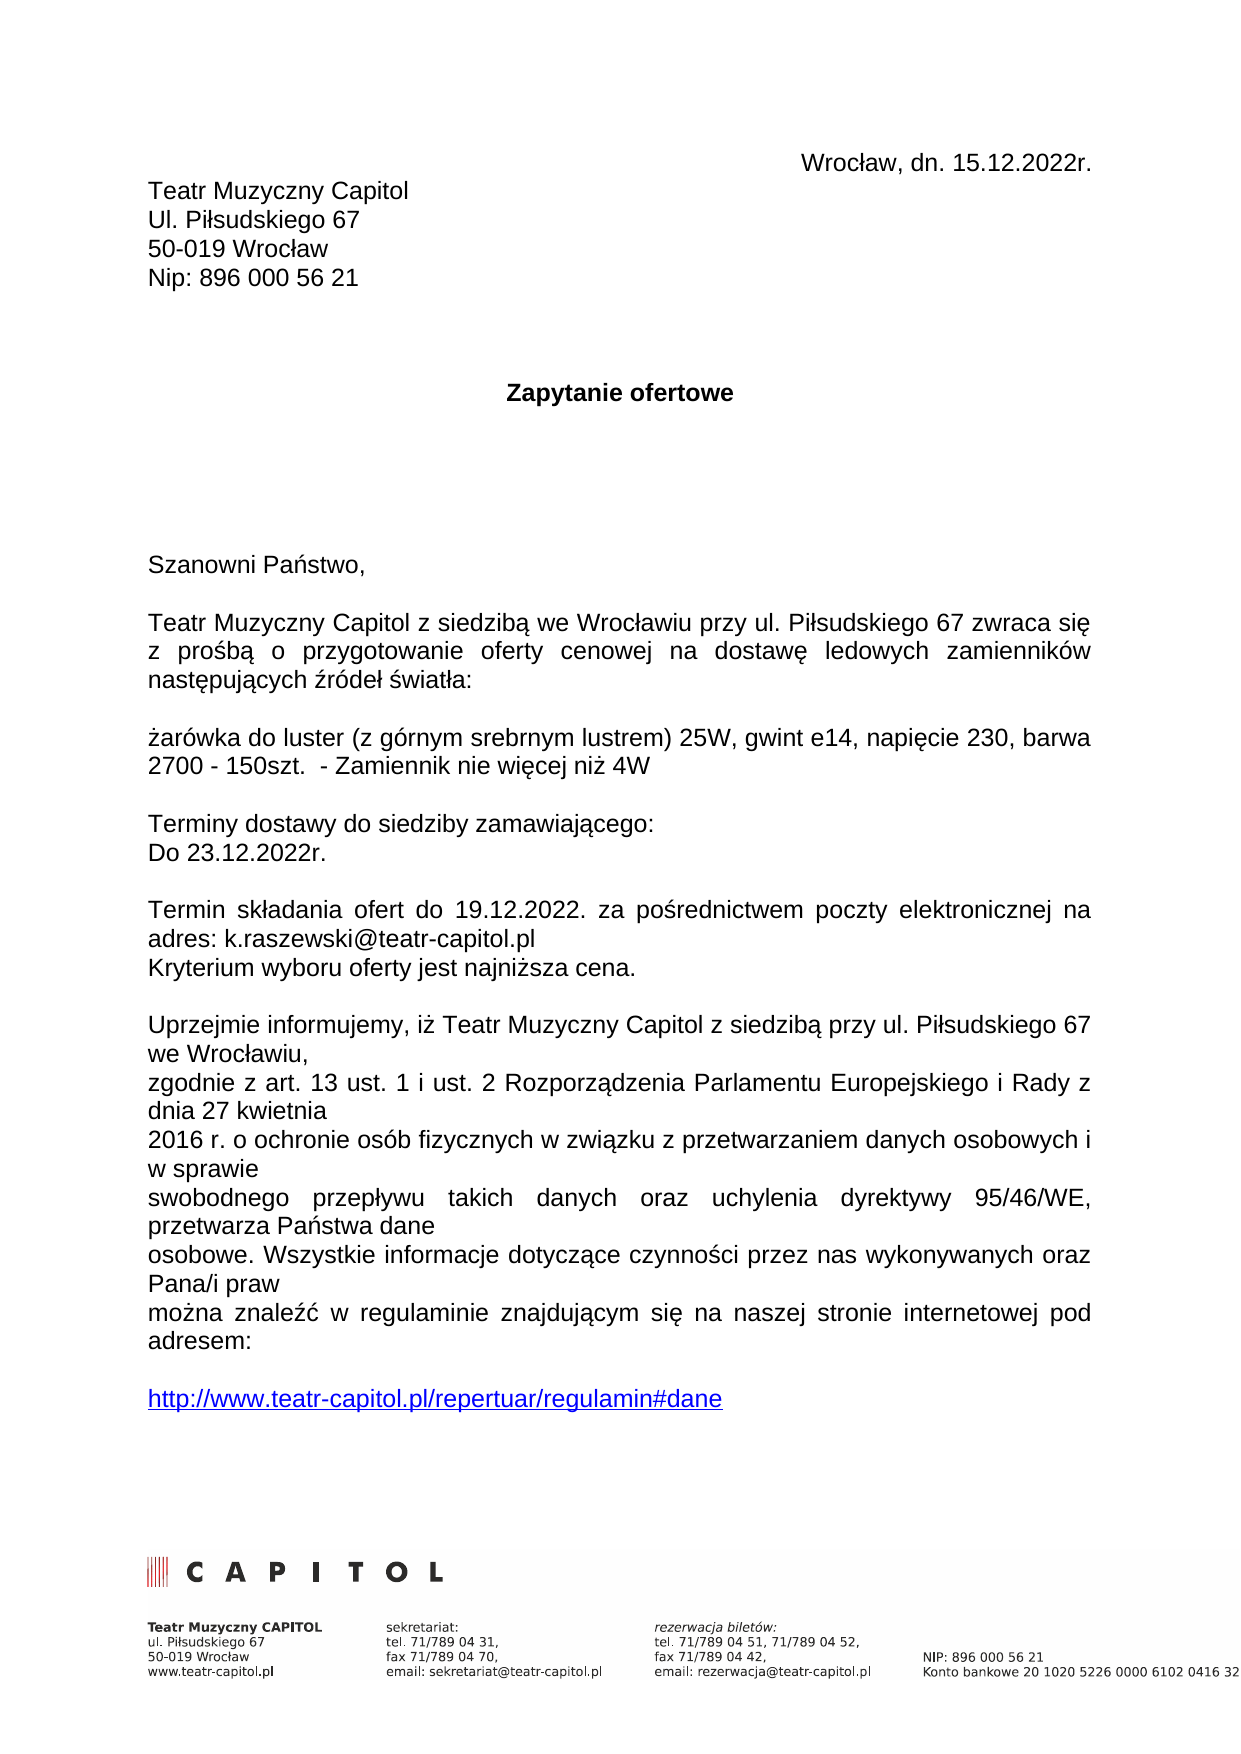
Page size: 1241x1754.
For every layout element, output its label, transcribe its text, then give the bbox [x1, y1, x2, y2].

text Uprzejmie informujemy, iż Teatr Muzyczny Capitol z siedzibą przy ul. Piłsudskiego 67 we Wrocławiu, [148, 1010, 1093, 1068]
text można znaleźć w regulaminie znajdującym się na naszej stronie internetowej pod adresem: [148, 1298, 1093, 1355]
text Do 23.12.2022r. [148, 838, 1093, 866]
text żarówka do luster (z górnym srebrnym lustrem) 25W, gwint e14, napięcie 230, barwa 2700 - 150szt. - Zamiennik nie więcej niż 4W [148, 723, 1093, 780]
text Ul. Piłsudskiego 67 [148, 205, 1093, 234]
text zgodnie z art. 13 ust. 1 i ust. 2 Rozporządzenia Parlamentu Europejskiego i Rady z dnia 27 kwietnia [148, 1068, 1093, 1125]
text 50-019 Wrocław [148, 234, 1093, 263]
text Termin składania ofert do 19.12.2022. za pośrednictwem poczty elektronicznej na adres: k.raszewski@teatr-capitol.pl [148, 895, 1093, 953]
text Teatr Muzyczny Capitol [148, 176, 1093, 205]
text 2016 r. o ochronie osób fizycznych w związku z przetwarzaniem danych osobowych i w sprawie [148, 1125, 1093, 1183]
text Terminy dostawy do siedziby zamawiającego: [148, 809, 1093, 838]
text Wrocław, dn. 15.12.2022r. [148, 148, 1093, 176]
text http://www.teatr-capitol.pl/repertuar/regulamin#dane [148, 1384, 1093, 1413]
text Teatr Muzyczny Capitol z siedzibą we Wrocławiu przy ul. Piłsudskiego 67 zwraca się z prośbą o przygotowanie oferty cenowej na dostawę ledowych zamienników następujących źródeł światła: [148, 608, 1093, 694]
text osobowe. Wszystkie informacje dotyczące czynności przez nas wykonywanych oraz Pana/i praw [148, 1240, 1093, 1298]
text Kryterium wyboru oferty jest najniższa cena. [148, 953, 1093, 981]
text swobodnego przepływu takich danych oraz uchylenia dyrektywy 95/46/WE, przetwarza Państwa dane [148, 1183, 1093, 1240]
text Zapytanie ofertowe [148, 378, 1093, 406]
text Szanowni Państwo, [148, 550, 1093, 579]
text Nip: 896 000 56 21 [148, 263, 1093, 291]
